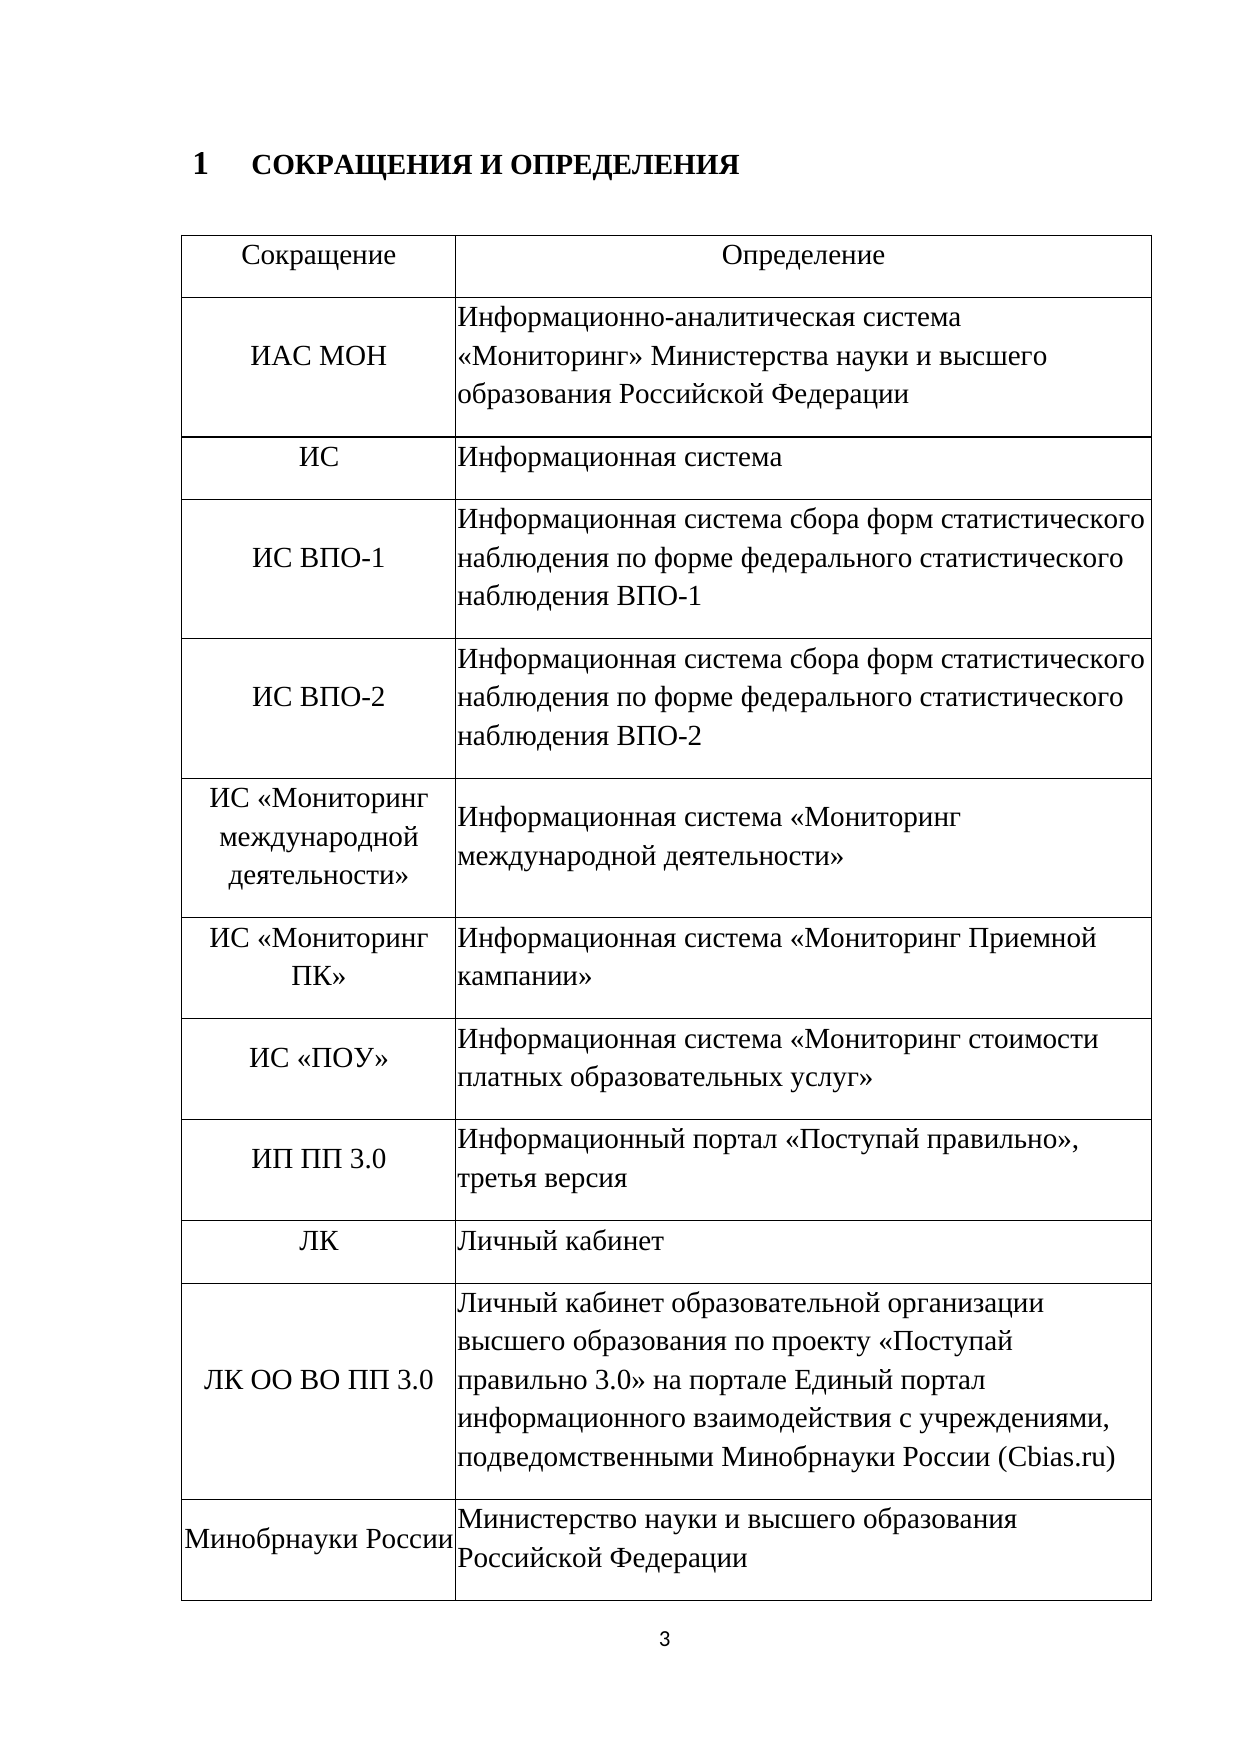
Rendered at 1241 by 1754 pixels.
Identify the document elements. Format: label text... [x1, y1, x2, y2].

table_cell ИС ВПО-1 [182, 500, 455, 638]
table_cell Информационная система [456, 438, 1151, 499]
table_cell ЛК ОО ВО ПП 3.0 [182, 1284, 455, 1499]
table_cell ИАС МОН [182, 298, 455, 436]
table_cell Личный кабинет образовательной организации высшего образования по проекту «Поступай правильно 3.0» на портале Единый портал информационного взаимодействия с учреждениями, подведомственными Минобрнауки России (Cbias.ru) [456, 1284, 1151, 1499]
table_cell ИС [182, 438, 455, 499]
table_cell Информационная система сбора форм статистического наблюдения по форме федерального статистического наблюдения ВПО-1 [456, 500, 1151, 638]
table_cell Личный кабинет [456, 1221, 1151, 1282]
table_cell Информационная система «Мониторинг Приемной кампании» [456, 918, 1151, 1018]
table_cell ИС «ПОУ» [182, 1019, 455, 1119]
table_header Сокращение [182, 236, 455, 297]
table_cell Информационная система «Мониторинг международной деятельности» [456, 779, 1151, 917]
table_cell ИС «Мониторинг международной деятельности» [182, 779, 455, 917]
table_cell Информационный портал «Поступай правильно», третья версия [456, 1120, 1151, 1220]
table_cell ЛК [182, 1221, 455, 1282]
table_cell Минобрнауки России [182, 1500, 455, 1600]
table_cell Информационная система сбора форм статистического наблюдения по форме федерального статистического наблюдения ВПО-2 [456, 639, 1151, 778]
table_cell ИП ПП 3.0 [182, 1120, 455, 1220]
table_cell Министерство науки и высшего образования Российской Федерации [456, 1500, 1151, 1600]
table_cell ИС ВПО-2 [182, 639, 455, 778]
table_cell Информационная система «Мониторинг стоимости платных образовательных услуг» [456, 1019, 1151, 1119]
table_cell Информационно-аналитическая система «Мониторинг» Министерства науки и высшего образования Российской Федерации [456, 298, 1151, 436]
text СОКРАЩЕНИЯ И ОПРЕДЕЛЕНИЯ [192, 143, 1152, 181]
table_cell ИС «Мониторинг ПК» [182, 918, 455, 1018]
table_header Определение [456, 236, 1151, 297]
